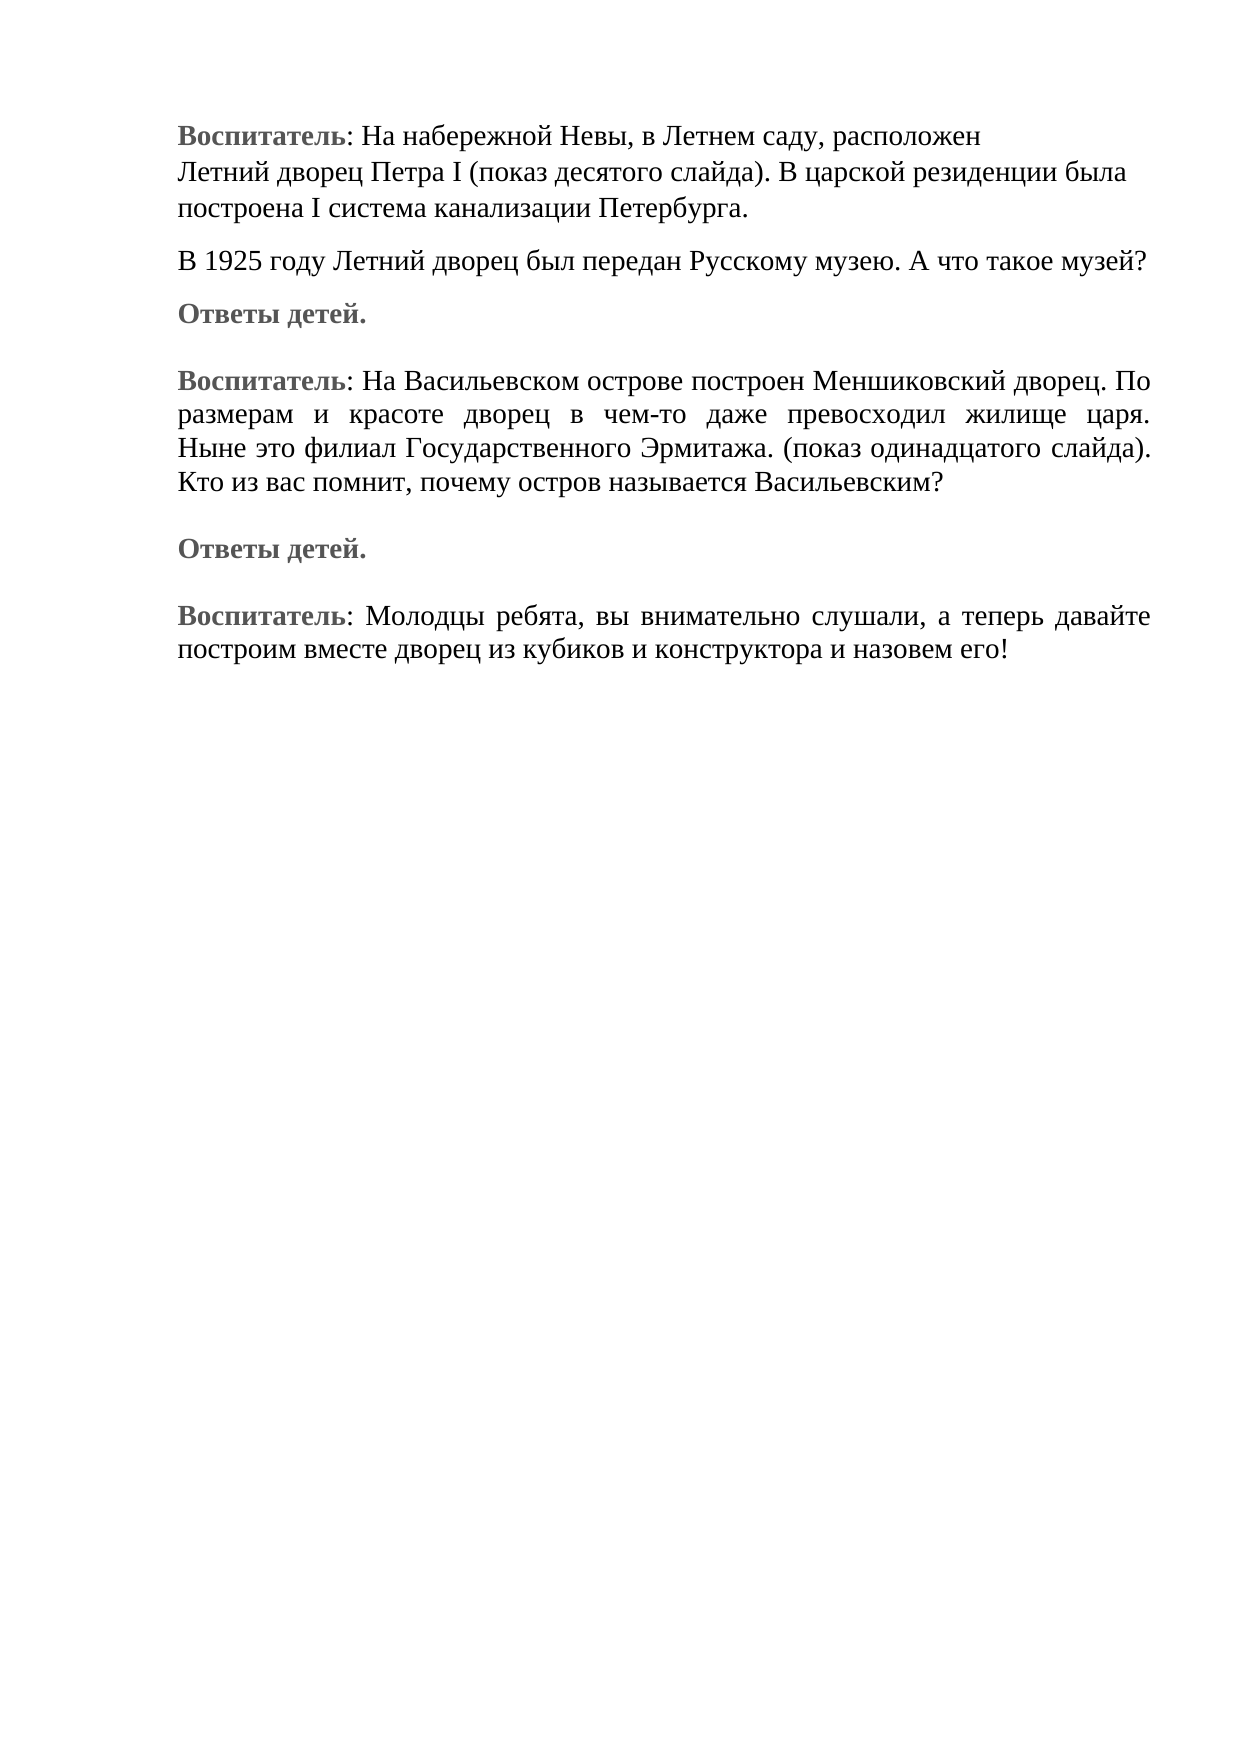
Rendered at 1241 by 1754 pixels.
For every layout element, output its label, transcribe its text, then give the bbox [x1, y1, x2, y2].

text Воспитатель: Молодцы ребята, вы внимательно слушали, а теперь давайте построим вместе дворец из кубиков и конструктора и назовем его! [177, 598, 1152, 665]
text Ответы детей. [177, 531, 1152, 564]
text Воспитатель: На Васильевском острове построен Меншиковский дворец. По размерам и красоте дворец в чем-то даже превосходил жилище царя. Ныне это филиал Государственного Эрмитажа. (показ одинадцатого слайда). Кто из вас помнит, почему остров называется Васильевским? [177, 363, 1152, 497]
text Воспитатель: На набережной Невы, в Летнем саду, расположен Летний дворец Петра I (показ десятого слайда). В царской резиденции была построена I система канализации Петербурга. [177, 118, 1152, 224]
text Ответы детей. [177, 296, 1152, 329]
